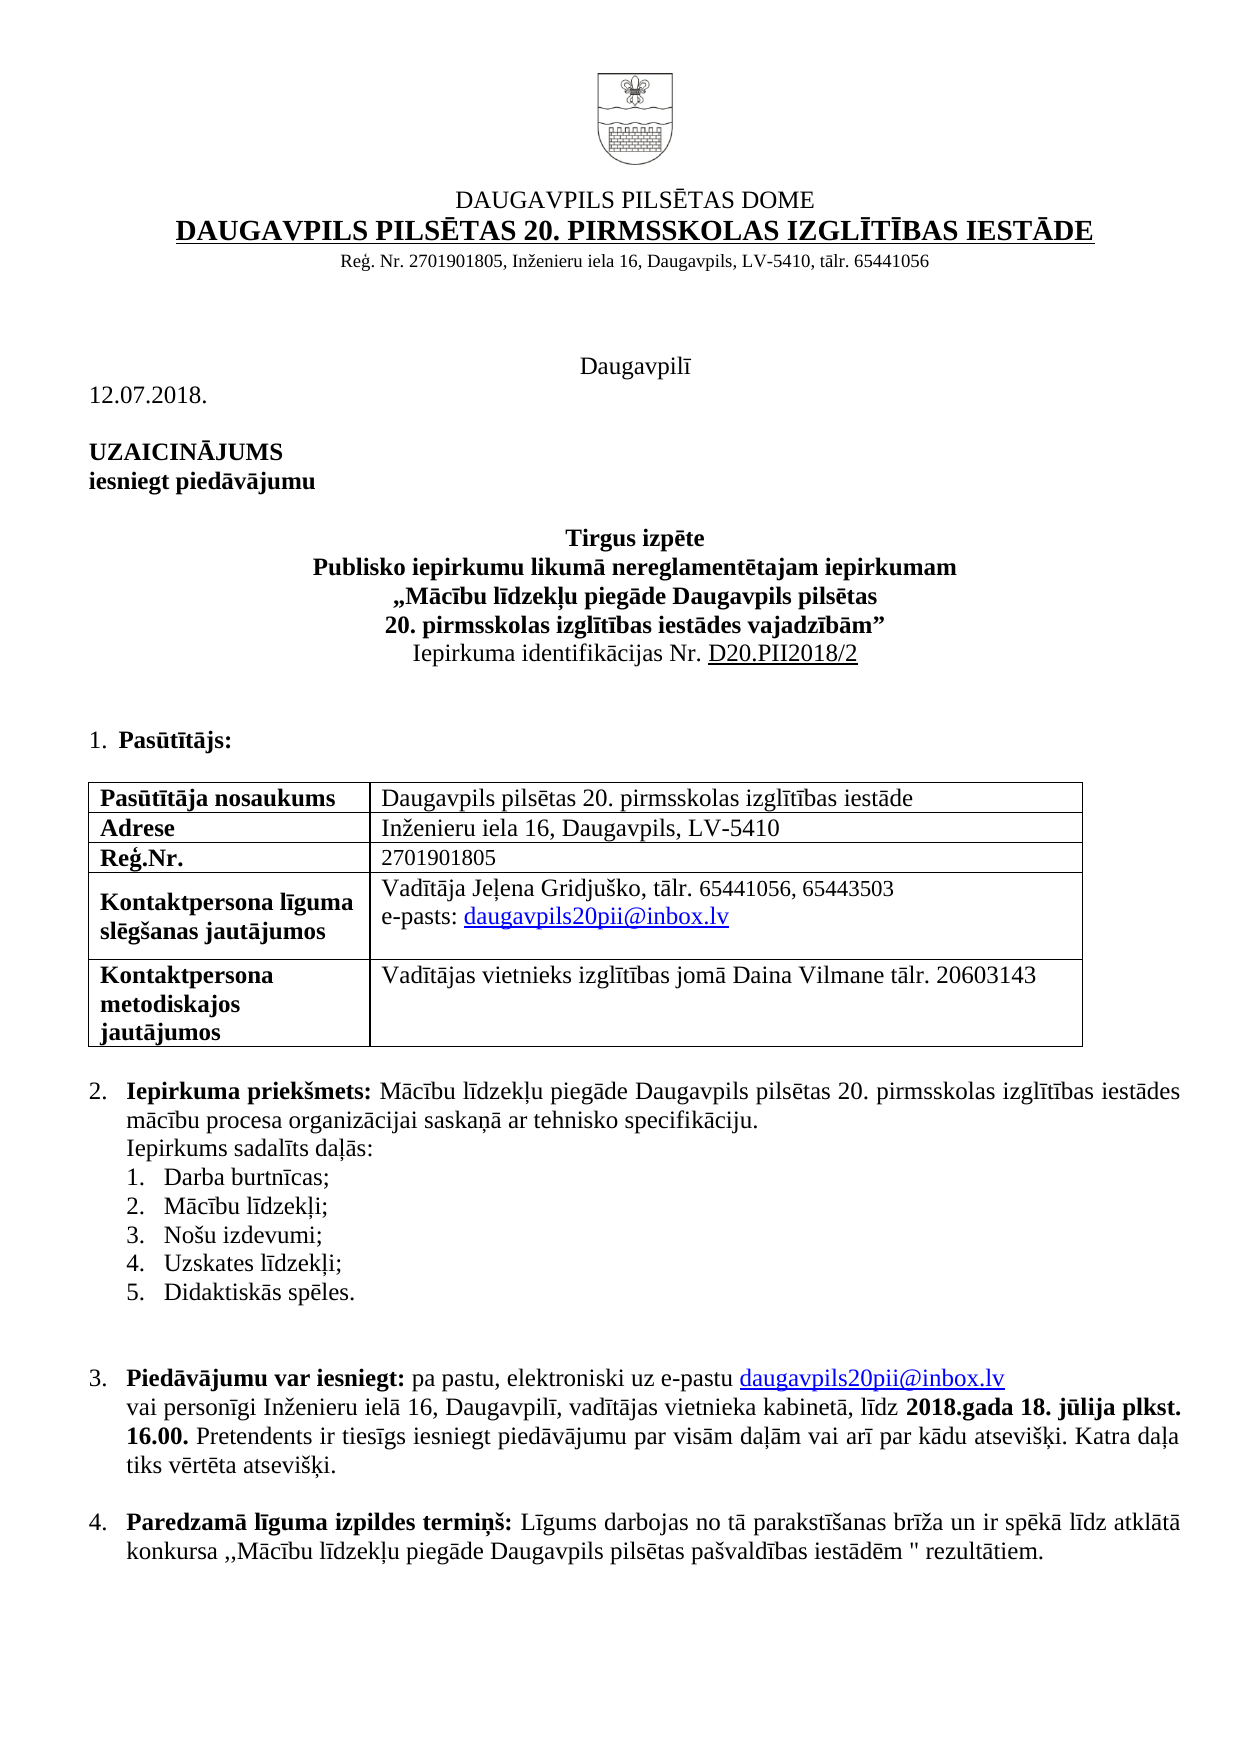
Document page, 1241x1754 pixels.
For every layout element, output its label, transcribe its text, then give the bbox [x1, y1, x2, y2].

text Publisko iepirkumu likumā nereglamentētajam iepirkumam [89, 552, 1181, 581]
text DAUGAVPILS PILSĒTAS DOME [89, 185, 1181, 213]
table_cell Inženieru iela 16, Daugavpils, LV-5410 [371, 813, 1082, 842]
list Nošu izdevumi; [126, 1220, 1181, 1248]
text vai personīgi Inženieru ielā 16, Daugavpilī, vadītājas vietnieka kabinetā, līdz 2018.gada 18. jūlija plkst. 16.00. Pretendents ir tiesīgs iesniegt piedāvājumu par visām daļām vai arī par kādu atsevišķi. Katra daļa tiks vērtēta atsevišķi. [126, 1392, 1181, 1478]
text 12.07.2018. [89, 380, 1181, 408]
list Darba burtnīcas; [126, 1162, 1181, 1191]
table_header Daugavpils pilsētas 20. pirmsskolas izglītības iestāde [371, 783, 1082, 812]
list Paredzamā līguma izpildes termiņš: Līgums darbojas no tā parakstīšanas brīža un ir spēkā līdz atklātā konkursa ,,Mācību līdzekļu piegāde Daugavpils pilsētas pašvaldības iestādēm " rezultātiem. [89, 1507, 1181, 1565]
list Piedāvājumu var iesniegt: pa pastu, elektroniski uz e-pastu daugavpils20pii@inbox.lv [89, 1363, 1181, 1392]
table_cell Kontaktpersona līguma slēgšanas jautājumos [89, 873, 369, 959]
text 20. pirmsskolas izglītības iestādes vajadzībām” [89, 610, 1181, 638]
table_cell Vadītājas vietnieks izglītības jomā Daina Vilmane tālr. 20603143 [371, 960, 1082, 1046]
text Daugavpilī [89, 351, 1181, 380]
text „Mācību līdzekļu piegāde Daugavpils pilsētas [89, 581, 1181, 610]
table_cell 2701901805 [371, 843, 1082, 872]
list Pasūtītājs: [89, 725, 1181, 753]
text iesniegt piedāvājumu [89, 466, 1181, 495]
table_header Pasūtītāja nosaukums [89, 783, 369, 812]
list Didaktiskās spēles. [126, 1277, 1181, 1306]
text DAUGAVPILS PILSĒTAS 20. PIRMSSKOLAS IZGLĪTĪBAS IESTĀDE Reģ. Nr. 2701901805, Inženieru iela 16, Daugavpils, LV-5410, tālr. 65441056 [89, 213, 1181, 272]
text Tirgus izpēte [89, 523, 1181, 552]
table_cell Vadītāja Jeļena Gridjuško, tālr. 65441056, 65443503 e-pasts: daugavpils20pii@inbox.lv [371, 873, 1082, 959]
table_cell Kontaktpersona metodiskajos jautājumos [89, 960, 369, 1046]
list Iepirkuma priekšmets: Mācību līdzekļu piegāde Daugavpils pilsētas 20. pirmsskolas izglītības iestādes mācību procesa organizācijai saskaņā ar tehnisko specifikāciju. [89, 1076, 1181, 1133]
table_cell Adrese [89, 813, 369, 842]
picture [597, 73, 673, 165]
list Uzskates līdzekļi; [126, 1248, 1181, 1277]
text UZAICINĀJUMS [89, 437, 1181, 466]
text Iepirkuma identifikācijas Nr. D20.PII2018/2 [89, 638, 1181, 667]
table_cell Reģ.Nr. [89, 843, 369, 872]
text Iepirkums sadalīts daļās: [126, 1133, 1181, 1162]
list Mācību līdzekļi; [126, 1191, 1181, 1220]
